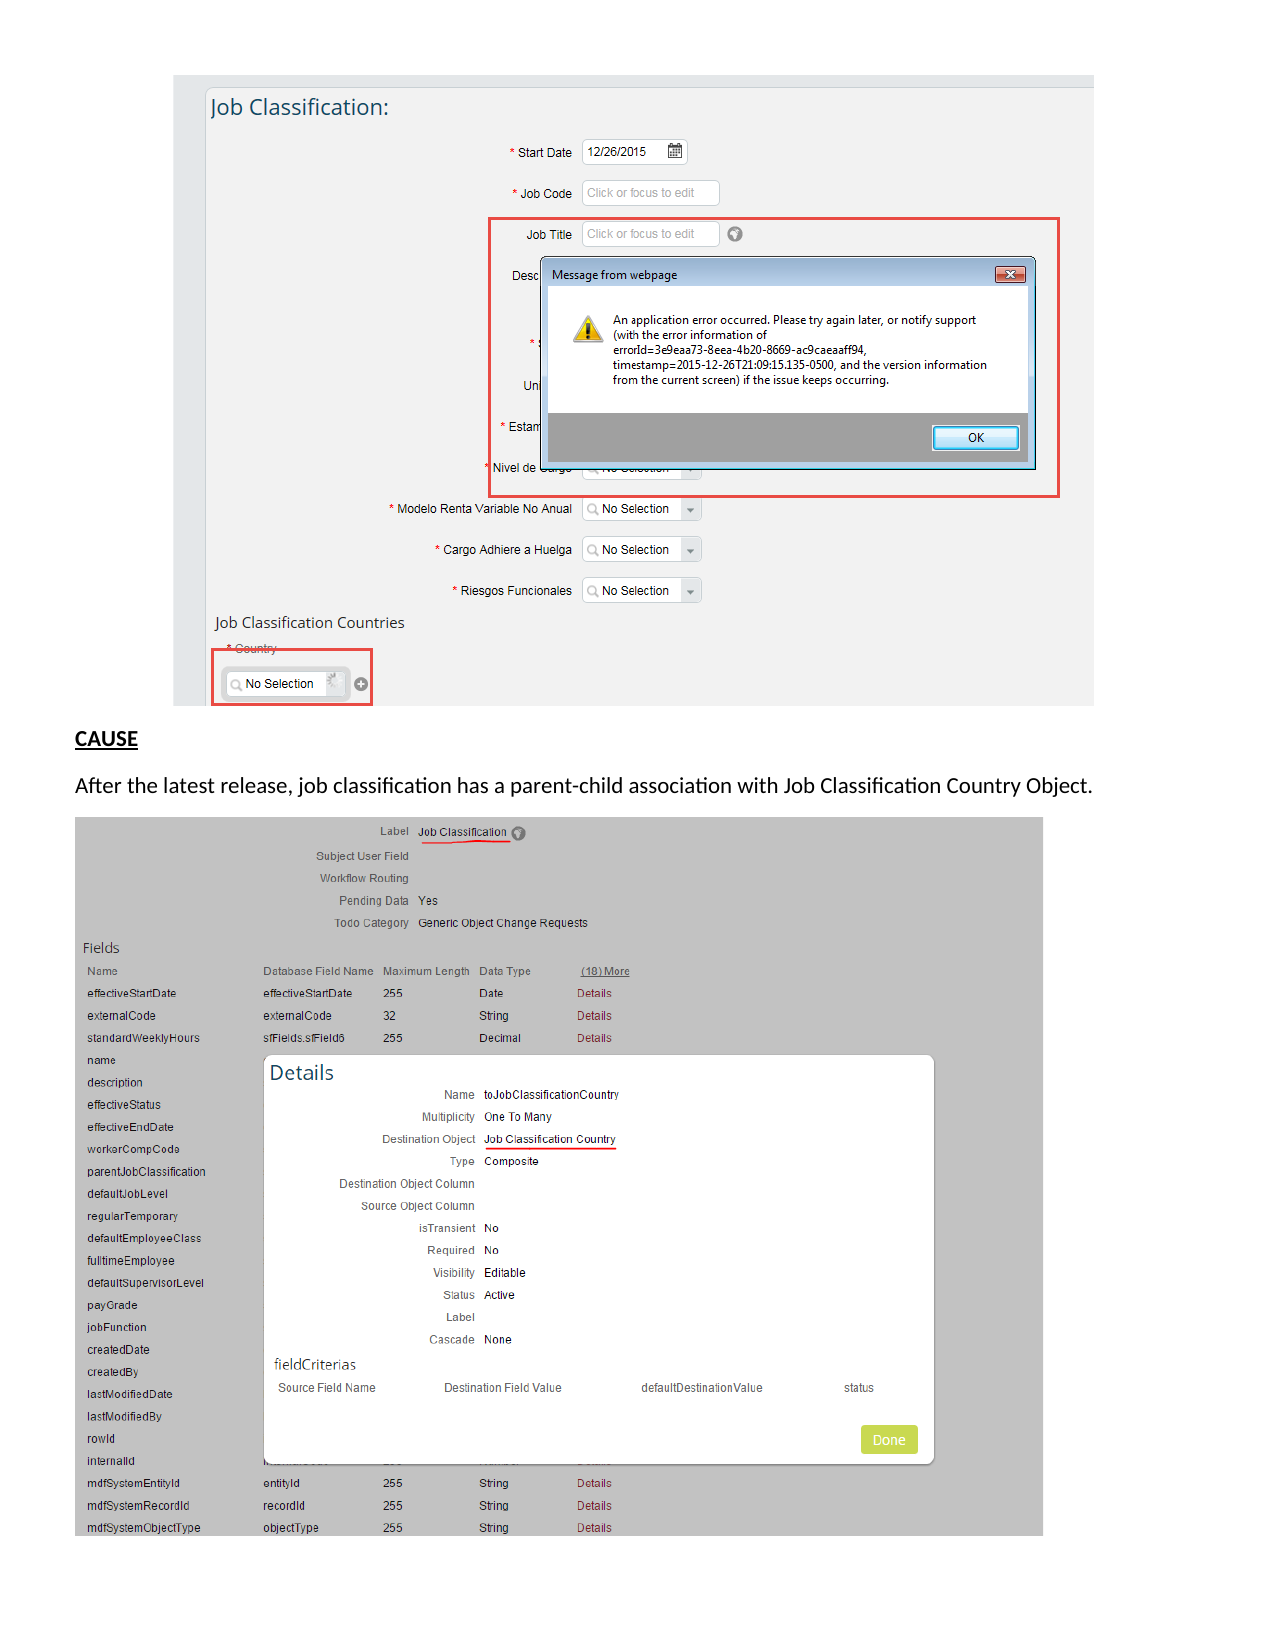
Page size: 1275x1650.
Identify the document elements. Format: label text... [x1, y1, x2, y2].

picture [75, 817, 1044, 1536]
text After the latest release, job classification has a parent-child association with Job Classification Country Object. [75, 771, 1200, 799]
text CAUSE [75, 724, 1200, 752]
picture [173, 75, 1094, 706]
